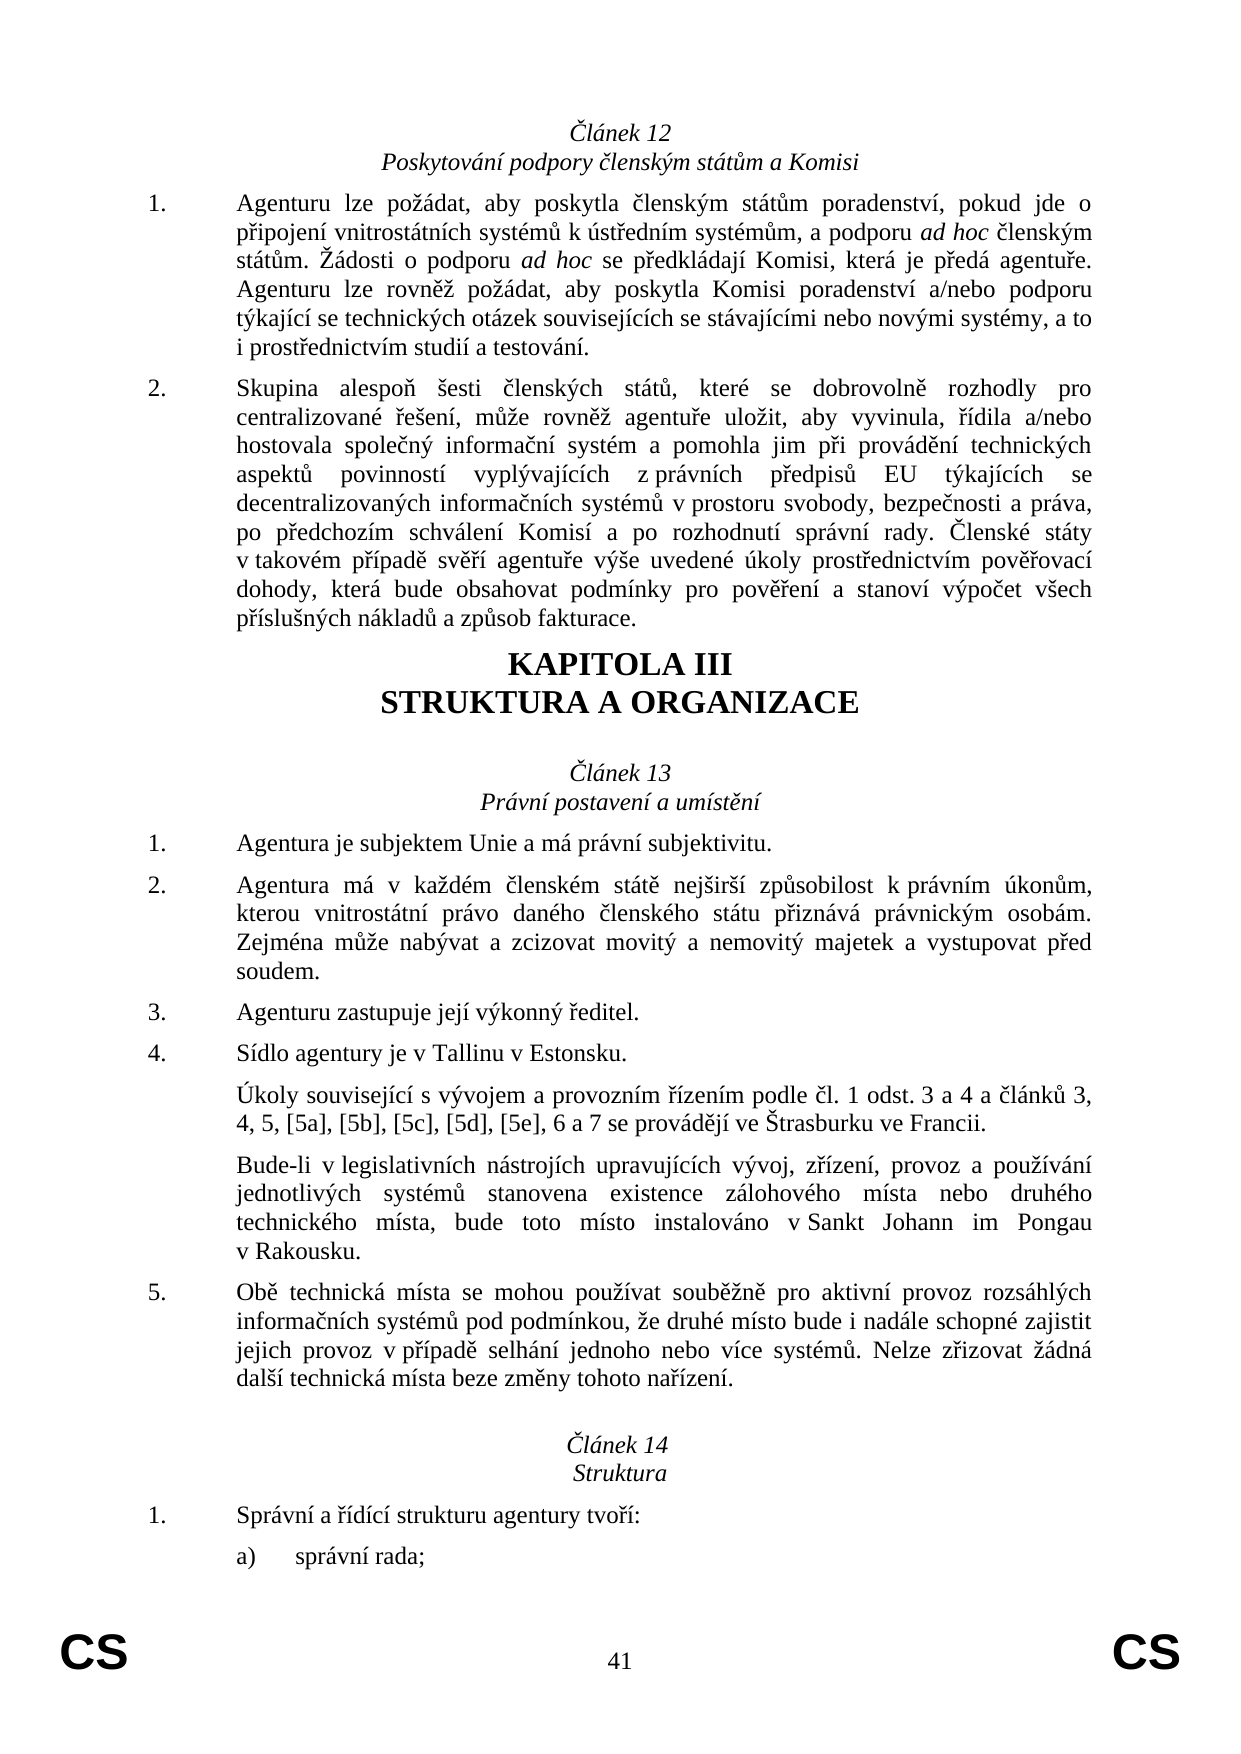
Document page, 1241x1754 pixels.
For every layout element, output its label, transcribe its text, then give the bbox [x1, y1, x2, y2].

title KAPITOLA III STRUKTURA A ORGANIZACE [148, 644, 1093, 721]
text Bude-li v legislativních nástrojích upravujících vývoj, zřízení, provoz a používání jednotlivých systémů stanovena existence zálohového místa nebo druhého technického místa, bude toto místo instalováno v Sankt Johann im Pongau v Rakousku. [236, 1150, 1093, 1265]
text Úkoly související s vývojem a provozním řízením podle čl. 1 odst. 3 a 4 a článků 3, 4, 5, [5a], [5b], [5c], [5d], [5e], 6 a 7 se provádějí ve Štrasburku ve Francii. [236, 1080, 1093, 1137]
text Článek 12 Poskytování podpory členským státům a Komisi [148, 118, 1093, 176]
text 2. Skupina alespoň šesti členských států, které se dobrovolně rozhodly pro centralizované řešení, může rovněž agentuře uložit, aby vyvinula, řídila a/nebo hostovala společný informační systém a pomohla jim při provádění technických aspektů povinností vyplývajících z právních předpisů EU týkajících se decentralizovaných informačních systémů v prostoru svobody, bezpečnosti a práva, po předchozím schválení Komisí a po rozhodnutí správní rady. Členské státy v takovém případě svěří agentuře výše uvedené úkoly prostřednictvím pověřovací dohody, která bude obsahovat podmínky pro pověření a stanoví výpočet všech příslušných nákladů a způsob fakturace. [148, 373, 1093, 632]
text 2. Agentura má v každém členském státě nejširší způsobilost k právním úkonům, kterou vnitrostátní právo daného členského státu přiznává právnickým osobám. Zejména může nabývat a zcizovat movitý a nemovitý majetek a vystupovat před soudem. [148, 870, 1093, 985]
text 1. Agentura je subjektem Unie a má právní subjektivitu. [148, 828, 1093, 857]
text Článek 13 Právní postavení a umístění [148, 758, 1093, 816]
text 4. Sídlo agentury je v Tallinu v Estonsku. [148, 1038, 1093, 1067]
text a) správní rada; [236, 1541, 1093, 1570]
text 1. Správní a řídící strukturu agentury tvoří: [148, 1500, 1093, 1528]
text Článek 14 Struktura [148, 1430, 1093, 1487]
text 3. Agenturu zastupuje její výkonný ředitel. [148, 997, 1093, 1026]
text 1. Agenturu lze požádat, aby poskytla členským státům poradenství, pokud jde o připojení vnitrostátních systémů k ústředním systémům, a podporu ad hoc členským státům. Žádosti o podporu ad hoc se předkládají Komisi, která je předá agentuře. Agenturu lze rovněž požádat, aby poskytla Komisi poradenství a/nebo podporu týkající se technických otázek souvisejících se stávajícími nebo novými systémy, a to i prostřednictvím studií a testování. [148, 188, 1093, 361]
text 5. Obě technická místa se mohou používat souběžně pro aktivní provoz rozsáhlých informačních systémů pod podmínkou, že druhé místo bude i nadále schopné zajistit jejich provoz v případě selhání jednoho nebo více systémů. Nelze zřizovat žádná další technická místa beze změny tohoto nařízení. [148, 1277, 1093, 1392]
